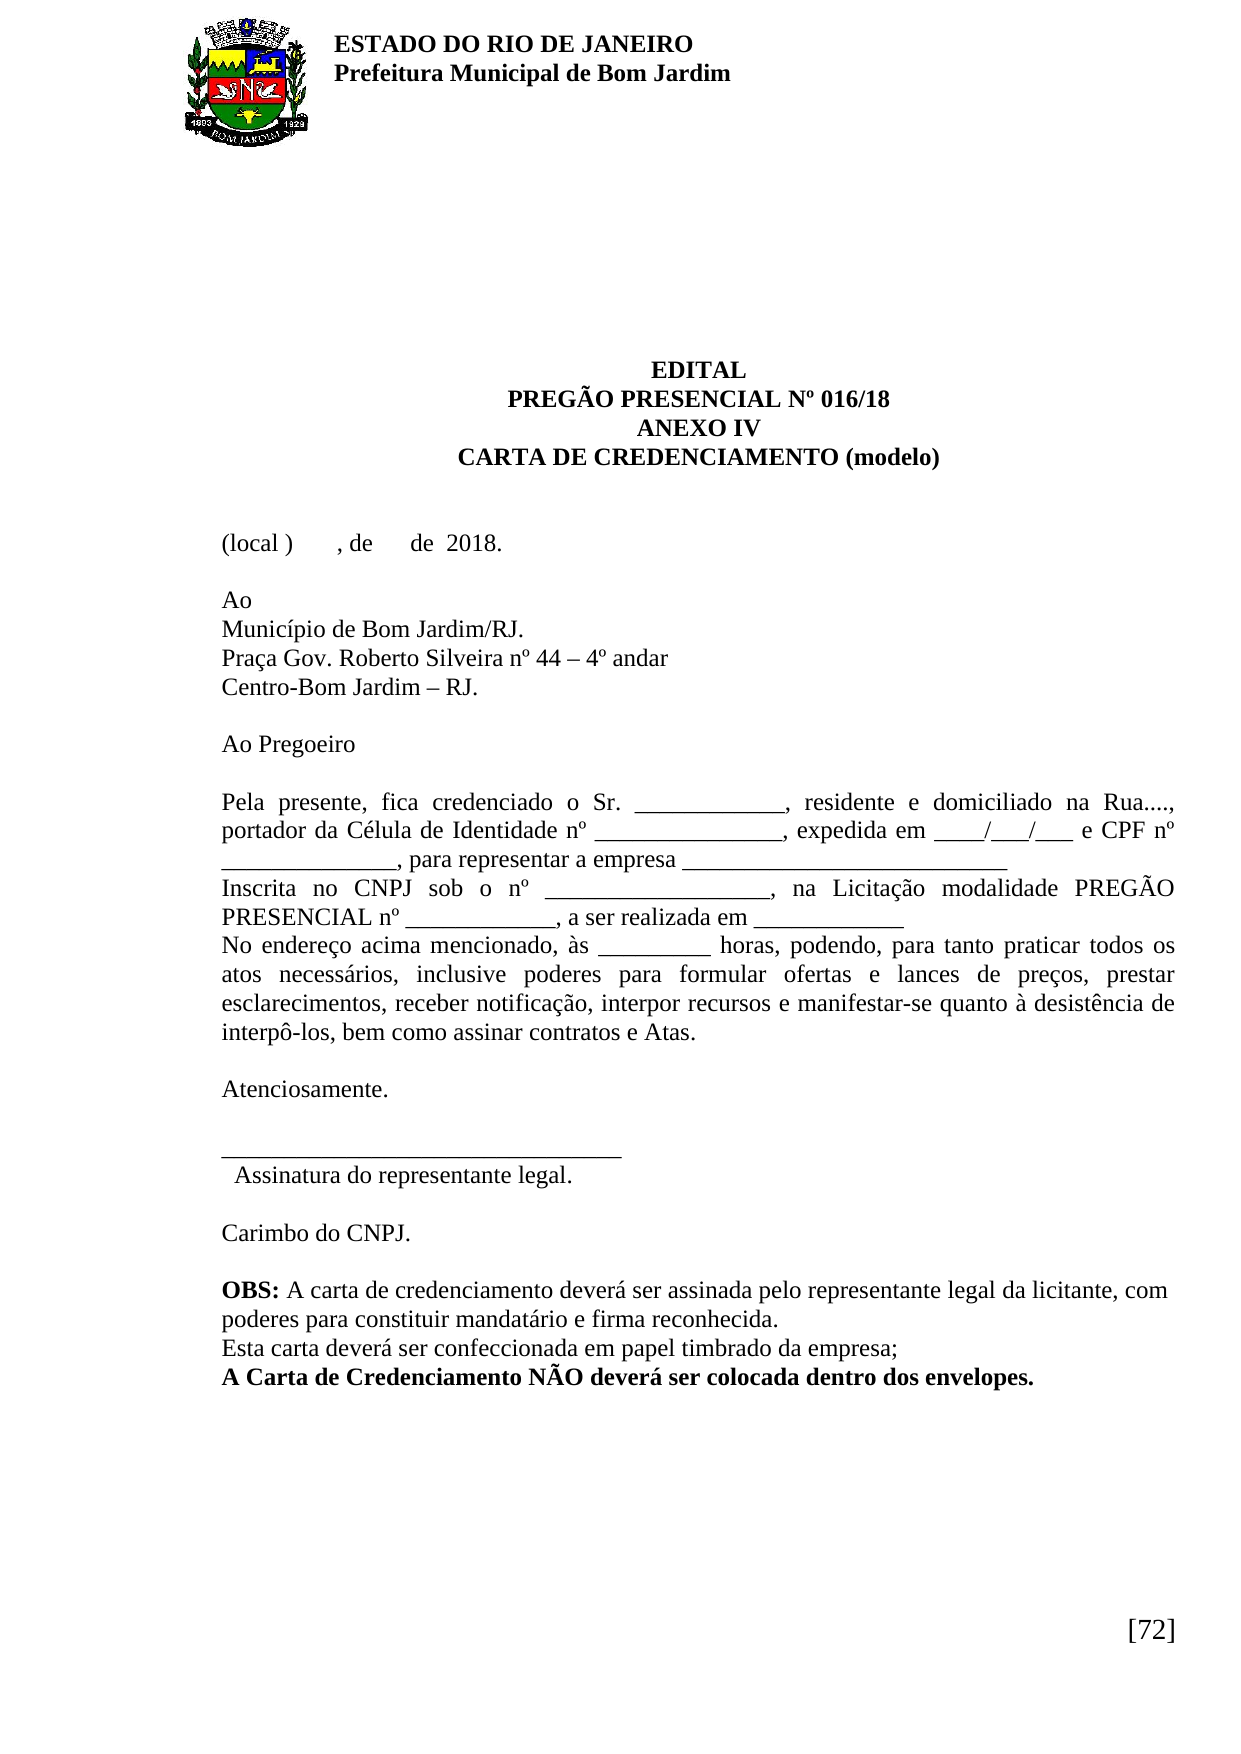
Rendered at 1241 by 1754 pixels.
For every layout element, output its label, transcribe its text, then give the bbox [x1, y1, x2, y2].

text Ao [221, 585, 1176, 614]
text OBS: A carta de credenciamento deverá ser assinada pelo representante legal da licitante, com poderes para constituir mandatário e firma reconhecida. [221, 1275, 1176, 1333]
text Carimbo do CNPJ. [221, 1218, 1176, 1247]
text Atenciosamente. [221, 1074, 1176, 1103]
text CARTA DE CREDENCIAMENTO (modelo) [221, 442, 1176, 470]
text ________________________________ [221, 1132, 1176, 1160]
text Ao Pregoeiro [221, 729, 1176, 758]
text (local ) , de de 2018. [221, 528, 1176, 557]
text Pela presente, fica credenciado o Sr. ____________, residente e domiciliado na Rua...., portador da Célula de Identidade nº _______________, expedida em ____/___/___ e CPF nº ______________, para representar a empresa __________________________ [221, 787, 1176, 873]
text A Carta de Credenciamento NÃO deverá ser colocada dentro dos envelopes. [221, 1362, 1176, 1390]
text Esta carta deverá ser confeccionada em papel timbrado da empresa; [221, 1333, 1176, 1362]
picture [181, 15, 310, 149]
text ANEXO IV [221, 413, 1176, 442]
text Centro-Bom Jardim – RJ. [221, 672, 1176, 700]
text No endereço acima mencionado, às _________ horas, podendo, para tanto praticar todos os atos necessários, inclusive poderes para formular ofertas e lances de preços, prestar esclarecimentos, receber notificação, interpor recursos e manifestar-se quanto à desistência de interpô-los, bem como assinar contratos e Atas. [221, 930, 1176, 1045]
text Assinatura do representante legal. [221, 1160, 1176, 1189]
subtitle PREGÃO PRESENCIAL Nº 016/18 [221, 384, 1176, 413]
text Praça Gov. Roberto Silveira nº 44 – 4º andar [221, 643, 1176, 672]
text EDITAL [221, 355, 1176, 384]
text Inscrita no CNPJ sob o nº __________________, na Licitação modalidade PREGÃO PRESENCIAL nº ____________, a ser realizada em ____________ [221, 873, 1176, 930]
text Município de Bom Jardim/RJ. [221, 614, 1176, 643]
